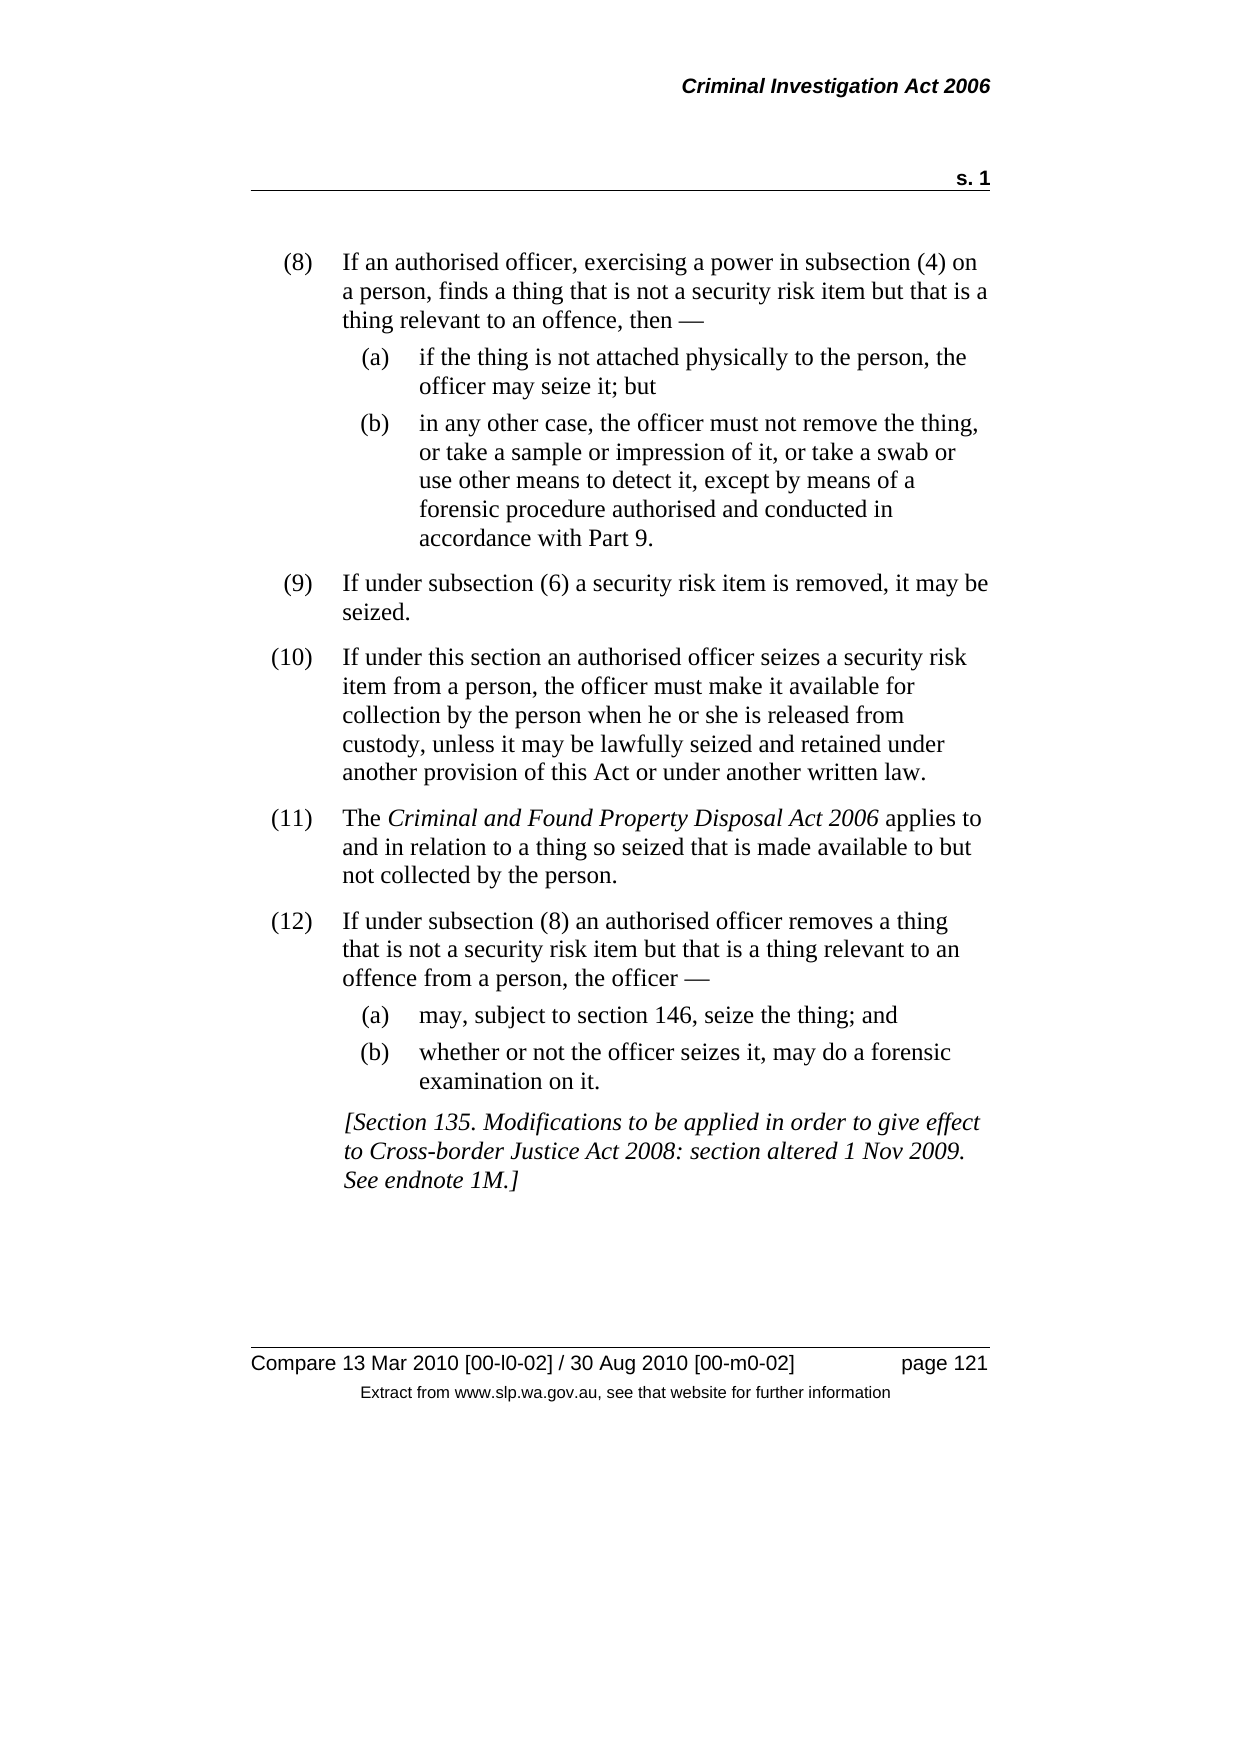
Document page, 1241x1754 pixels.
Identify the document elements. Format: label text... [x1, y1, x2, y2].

text (12) If under subsection (8) an authorised officer removes a thing that is not a security risk item but that is a thing relevant to an offence from a person, the officer — [251, 906, 990, 992]
text (b) whether or not the officer seizes it, may do a forensic examination on it. [251, 1037, 990, 1095]
text (b) in any other case, the officer must not remove the thing, or take a sample or impression of it, or take a swab or use other means to detect it, except by means of a forensic procedure authorised and conducted in accordance with Part 9. [251, 408, 990, 552]
text (a) if the thing is not attached physically to the person, the officer may seize it; but [251, 342, 990, 399]
text [Section 135. Modifications to be applied in order to give effect to Cross-border Justice Act 2008: section altered 1 Nov 2009. See endnote 1M.] [251, 1107, 990, 1194]
text (a) may, subject to section 146, seize the thing; and [251, 1000, 990, 1029]
text (8) If an authorised officer, exercising a power in subsection (4) on a person, finds a thing that is not a security risk item but that is a thing relevant to an offence, then — [251, 247, 990, 334]
text (11) The Criminal and Found Property Disposal Act 2006 applies to and in relation to a thing so seized that is made available to but not collected by the person. [251, 803, 990, 889]
text (10) If under this section an authorised officer seizes a security risk item from a person, the officer must make it available for collection by the person when he or she is released from custody, unless it may be lawfully seized and retained under another provision of this Act or under another written law. [251, 642, 990, 786]
text (9) If under subsection (6) a security risk item is removed, it may be seized. [251, 568, 990, 626]
